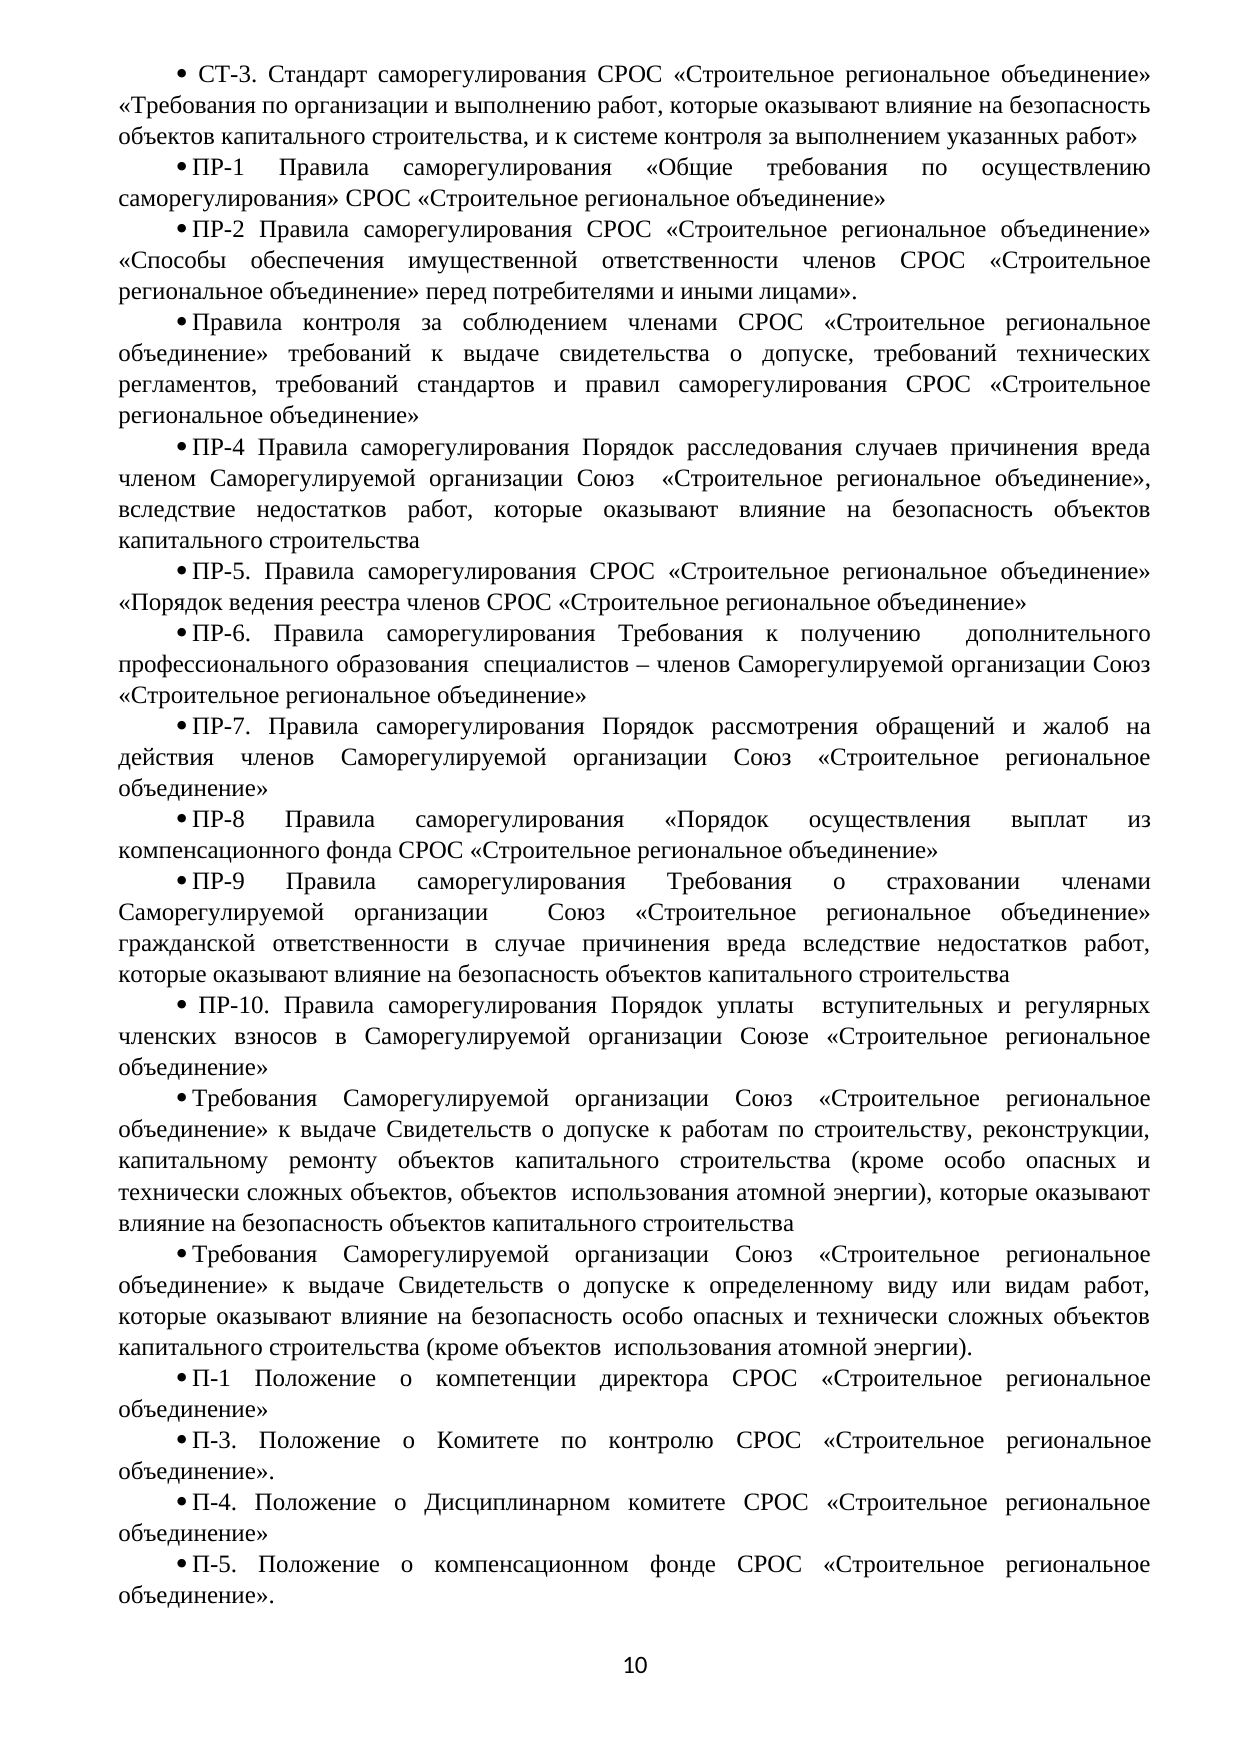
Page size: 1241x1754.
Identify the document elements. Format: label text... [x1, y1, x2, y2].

list ПР-9 Правила саморегулирования Требования о страховании членами Саморегулируемой организации Союз «Строительное региональное объединение» гражданской ответственности в случае причинения вреда вследствие недостатков работ, которые оказывают влияние на безопасность объектов капитального строительства [118, 866, 1152, 988]
list П-1 Положение о компетенции директора СРОС «Строительное региональное объединение» [118, 1363, 1152, 1423]
list СТ-3. Стандарт саморегулирования СРОС «Строительное региональное объединение» «Требования по организации и выполнению работ, которые оказывают влияние на безопасность объектов капитального строительства, и к системе контроля за выполнением указанных работ» [118, 59, 1152, 150]
list ПР-2 Правила саморегулирования СРОС «Строительное региональное объединение» «Способы обеспечения имущественной ответственности членов СРОС «Строительное региональное объединение» перед потребителями и иными лицами». [118, 214, 1152, 305]
list ПР-10. Правила саморегулирования Порядок уплаты вступительных и регулярных членских взносов в Саморегулируемой организации Союзе «Строительное региональное объединение» [118, 990, 1152, 1081]
list П-3. Положение о Комитете по контролю СРОС «Строительное региональное объединение». [118, 1425, 1152, 1485]
list ПР-4 Правила саморегулирования Порядок расследования случаев причинения вреда членом Cаморегулируемой организации Союз «Строительное региональное объединение», вследствие недостатков работ, которые оказывают влияние на безопасность объектов капитального строительства [118, 432, 1152, 553]
list ПР-8 Правила саморегулирования «Порядок осуществления выплат из компенсационного фонда СРОС «Строительное региональное объединение» [118, 804, 1152, 864]
list Требования Саморегулируемой организации Союз «Строительное региональное объединение» к выдаче Свидетельств о допуске к работам по строительству, реконструкции, капитальному ремонту объектов капитального строительства (кроме особо опасных и технически сложных объектов, объектов использования атомной энергии), которые оказывают влияние на безопасность объектов капитального строительства [118, 1083, 1152, 1236]
list ПР-7. Правила саморегулирования Порядок рассмотрения обращений и жалоб на действия членов Саморегулируемой организации Союз «Строительное региональное объединение» [118, 711, 1152, 802]
list П-5. Положение о компенсационном фонде СРОС «Строительное региональное объединение». [118, 1549, 1152, 1609]
list ПР-1 Правила саморегулирования «Общие требования по осуществлению саморегулирования» СРОС «Строительное региональное объединение» [118, 152, 1152, 212]
list П-4. Положение о Дисциплинарном комитете СРОС «Строительное региональное объединение» [118, 1487, 1152, 1547]
list ПР-5. Правила саморегулирования СРОС «Строительное региональное объединение» «Порядок ведения реестра членов СРОС «Строительное региональное объединение» [118, 556, 1152, 616]
list ПР-6. Правила саморегулирования Требования к получению дополнительного профессионального образования специалистов – членов Саморегулируемой организации Союз «Строительное региональное объединение» [118, 618, 1152, 709]
list Требования Саморегулируемой организации Союз «Строительное региональное объединение» к выдаче Свидетельств о допуске к определенному виду или видам работ, которые оказывают влияние на безопасность особо опасных и технически сложных объектов капитального строительства (кроме объектов использования атомной энергии). [118, 1239, 1152, 1361]
list Правила контроля за соблюдением членами СРОС «Строительное региональное объединение» требований к выдаче свидетельства о допуске, требований технических регламентов, требований стандартов и правил саморегулирования СРОС «Строительное региональное объединение» [118, 307, 1152, 429]
